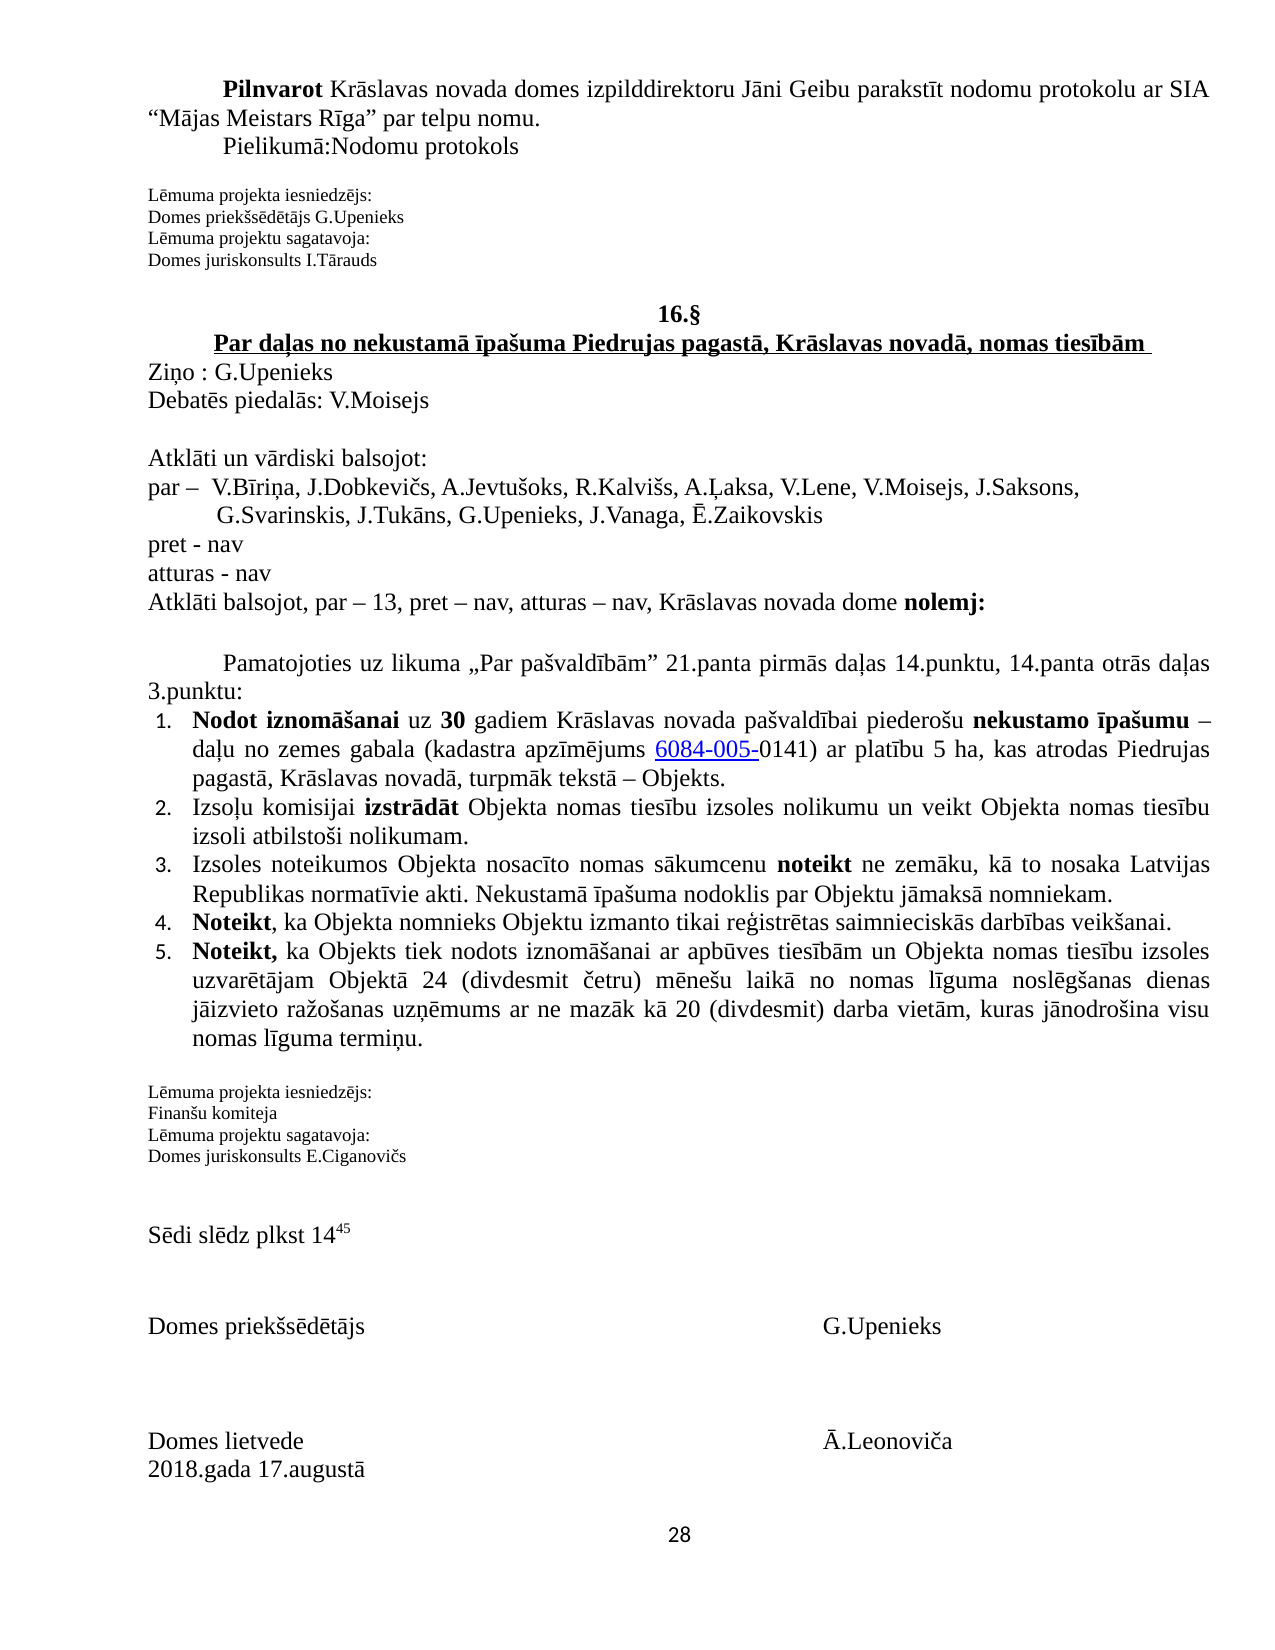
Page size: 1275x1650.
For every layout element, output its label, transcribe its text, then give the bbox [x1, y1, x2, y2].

list Izsoles noteikumos Objekta nosacīto nomas sākumcenu noteikt ne zemāku, kā to nosaka Latvijas Republikas normatīvie akti. Nekustamā īpašuma nodoklis par Objektu jāmaksā nomniekam. [154, 849, 1211, 907]
text Pielikumā:Nodomu protokols [148, 131, 1211, 160]
text G.Svarinskis, J.Tukāns, G.Upenieks, J.Vanaga, Ē.Zaikovskis [148, 500, 1211, 529]
text Pilnvarot Krāslavas novada domes izpilddirektoru Jāni Geibu parakstīt nodomu protokolu ar SIA “Mājas Meistars Rīga” par telpu nomu. [148, 74, 1211, 131]
text Domes juriskonsults I.Tārauds [148, 249, 1211, 270]
text Lēmuma projekta iesniedzējs: [148, 1081, 1211, 1102]
text Atklāti un vārdiski balsojot: [148, 443, 1211, 472]
text Finanšu komiteja [148, 1102, 1211, 1124]
text Par daļas no nekustamā īpašuma Piedrujas pagastā, Krāslavas novadā, nomas tiesībām [148, 328, 1211, 357]
text Atklāti balsojot, par – 13, pret – nav, atturas – nav, Krāslavas novada dome nolemj: [148, 587, 1211, 615]
text Lēmuma projektu sagatavoja: [148, 227, 1211, 249]
text Lēmuma projektu sagatavoja: [148, 1124, 1211, 1145]
text Ziņo : G.Upenieks [148, 357, 1211, 385]
list Nodot iznomāšanai uz 30 gadiem Krāslavas novada pašvaldībai piederošu nekustamo īpašumu – daļu no zemes gabala (kadastra apzīmējums 6084-005-0141) ar platību 5 ha, kas atrodas Piedrujas pagastā, Krāslavas novadā, turpmāk tekstā – Objekts. [154, 705, 1211, 792]
text Lēmuma projekta iesniedzējs: [148, 184, 1211, 206]
text Debatēs piedalās: V.Moisejs [148, 385, 1211, 414]
text 16.§ [148, 299, 1211, 328]
text 2018.gada 17.augustā [148, 1454, 1211, 1483]
text Domes priekšsēdētājs G.Upenieks [148, 1311, 1211, 1339]
text Domes lietvede Ā.Leonoviča [148, 1426, 1211, 1454]
text Sēdi slēdz plkst 1445 [148, 1220, 1211, 1248]
list Noteikt, ka Objekts tiek nodots iznomāšanai ar apbūves tiesībām un Objekta nomas tiesību izsoles uzvarētājam Objektā 24 (divdesmit četru) mēnešu laikā no nomas līguma noslēgšanas dienas jāizvieto ražošanas uzņēmums ar ne mazāk kā 20 (divdesmit) darba vietām, kuras jānodrošina visu nomas līguma termiņu. [154, 936, 1211, 1052]
list Noteikt, ka Objekta nomnieks Objektu izmanto tikai reģistrētas saimnieciskās darbības veikšanai. [154, 907, 1211, 936]
text Domes priekšsēdētājs G.Upenieks [148, 206, 1211, 227]
list Izsoļu komisijai izstrādāt Objekta nomas tiesību izsoles nolikumu un veikt Objekta nomas tiesību izsoli atbilstoši nolikumam. [154, 792, 1211, 849]
text Pamatojoties uz likuma „Par pašvaldībām” 21.panta pirmās daļas 14.punktu, 14.panta otrās daļas 3.punktu: [148, 648, 1211, 705]
text Domes juriskonsults E.Ciganovičs [148, 1145, 1211, 1167]
text pret - nav [148, 529, 1211, 558]
text par – V.Bīriņa, J.Dobkevičs, A.Jevtušoks, R.Kalvišs, A.Ļaksa, V.Lene, V.Moisejs, J.Saksons, [148, 472, 1211, 500]
text atturas - nav [148, 558, 1211, 587]
